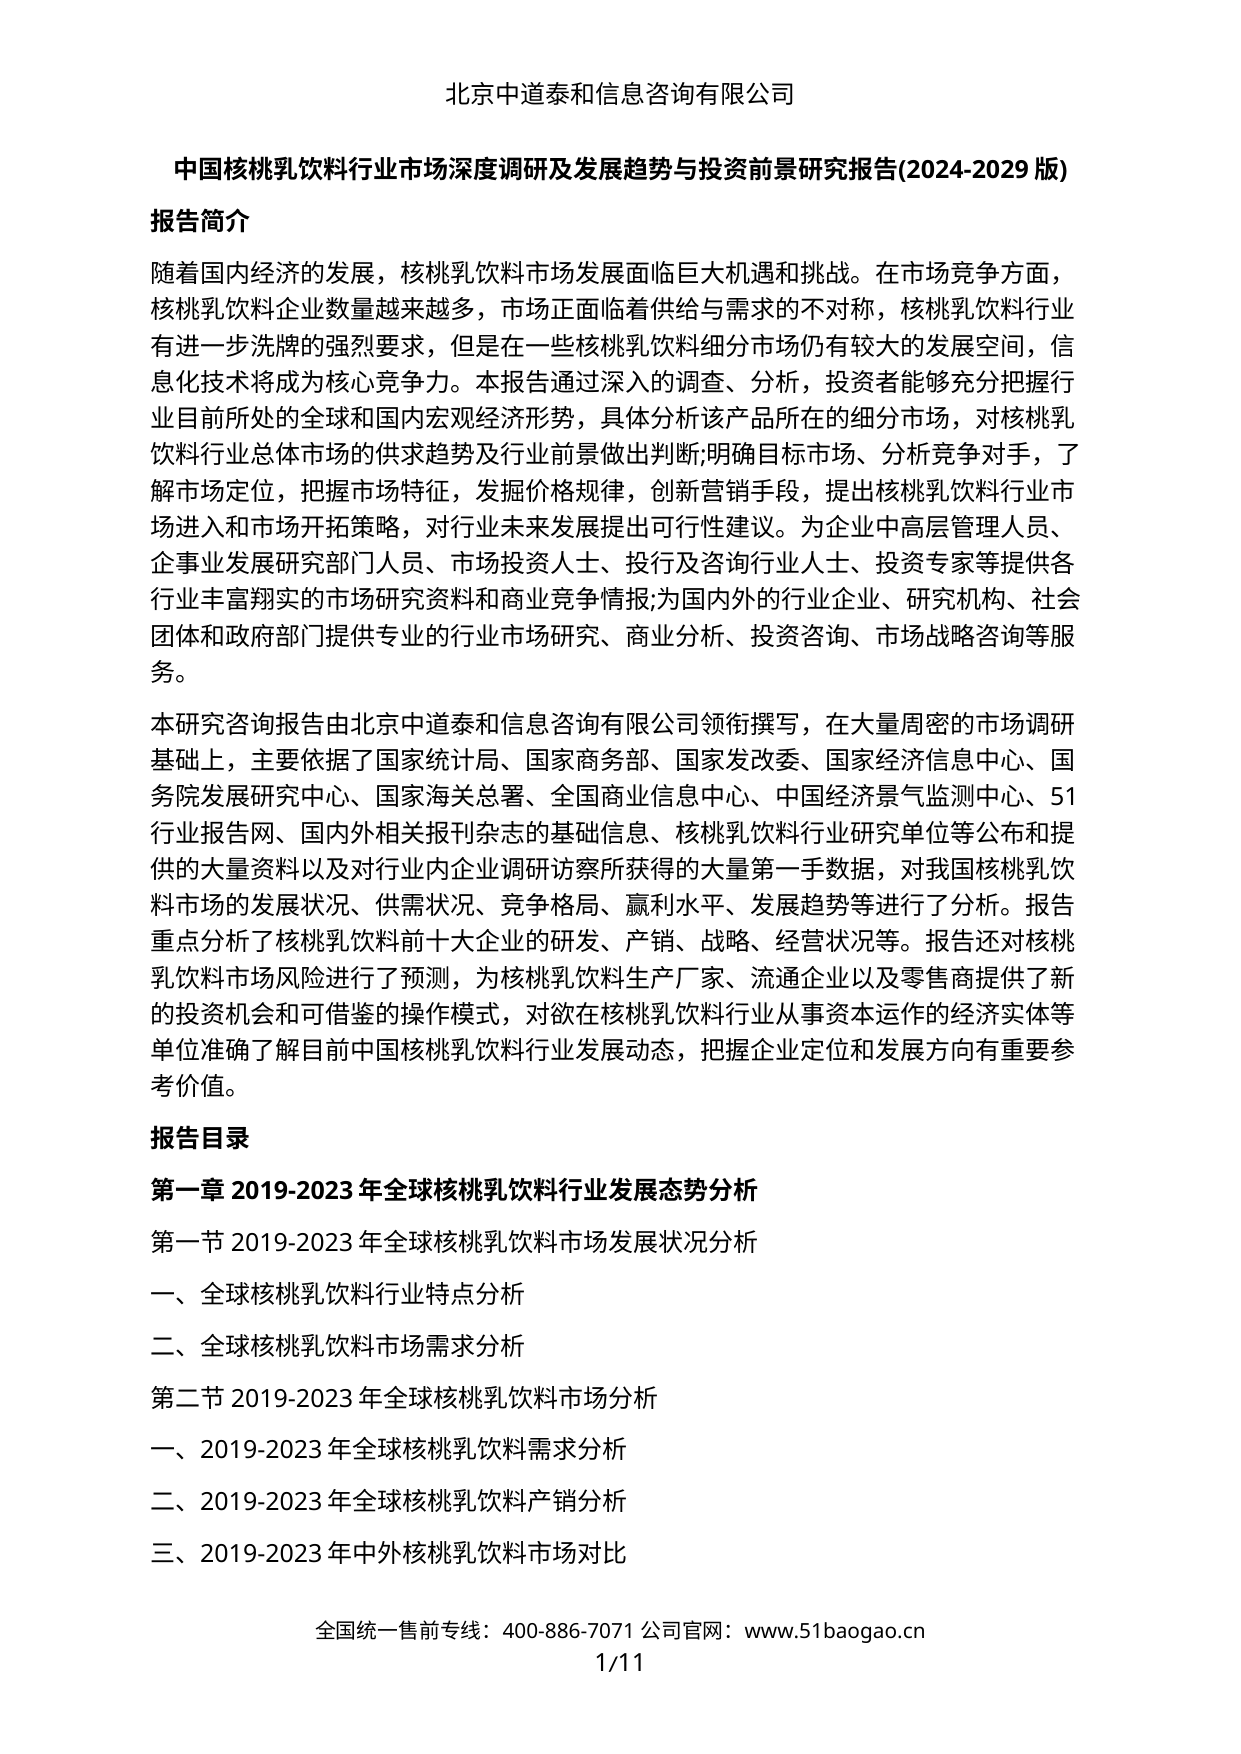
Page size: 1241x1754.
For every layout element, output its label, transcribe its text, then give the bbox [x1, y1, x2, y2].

text 二、2019-2023年全球核桃乳饮料产销分析 [150, 1482, 1090, 1518]
text 第一节 2019-2023年全球核桃乳饮料市场发展状况分析 [150, 1222, 1090, 1259]
text 中国核桃乳饮料行业市场深度调研及发展趋势与投资前景研究报告(2024-2029版) [150, 150, 1090, 186]
text 一、全球核桃乳饮料行业特点分析 [150, 1274, 1090, 1311]
text 随着国内经济的发展，核桃乳饮料市场发展面临巨大机遇和挑战。在市场竞争方面，核桃乳饮料企业数量越来越多，市场正面临着供给与需求的不对称，核桃乳饮料行业有进一步洗牌的强烈要求，但是在一些核桃乳饮料细分市场仍有较大的发展空间，信息化技术将成为核心竞争力。本报告通过深入的调查、分析，投资者能够充分把握行业目前所处的全球和国内宏观经济形势，具体分析该产品所在的细分市场，对核桃乳饮料行业总体市场的供求趋势及行业前景做出判断;明确目标市场、分析竞争对手，了解市场定位，把握市场特征，发掘价格规律，创新营销手段，提出核桃乳饮料行业市场进入和市场开拓策略，对行业未来发展提出可行性建议。为企业中高层管理人员、企事业发展研究部门人员、市场投资人士、投行及咨询行业人士、投资专家等提供各行业丰富翔实的市场研究资料和商业竞争情报;为国内外的行业企业、研究机构、社会团体和政府部门提供专业的行业市场研究、商业分析、投资咨询、市场战略咨询等服务。 [150, 254, 1090, 689]
text 报告目录 [150, 1119, 1090, 1155]
text 二、全球核桃乳饮料市场需求分析 [150, 1326, 1090, 1362]
text 报告简介 [150, 202, 1090, 238]
text 本研究咨询报告由北京中道泰和信息咨询有限公司领衔撰写，在大量周密的市场调研基础上，主要依据了国家统计局、国家商务部、国家发改委、国家经济信息中心、国务院发展研究中心、国家海关总署、全国商业信息中心、中国经济景气监测中心、51行业报告网、国内外相关报刊杂志的基础信息、核桃乳饮料行业研究单位等公布和提供的大量资料以及对行业内企业调研访察所获得的大量第一手数据，对我国核桃乳饮料市场的发展状况、供需状况、竞争格局、赢利水平、发展趋势等进行了分析。报告重点分析了核桃乳饮料前十大企业的研发、产销、战略、经营状况等。报告还对核桃乳饮料市场风险进行了预测，为核桃乳饮料生产厂家、流通企业以及零售商提供了新的投资机会和可借鉴的操作模式，对欲在核桃乳饮料行业从事资本运作的经济实体等单位准确了解目前中国核桃乳饮料行业发展动态，把握企业定位和发展方向有重要参考价值。 [150, 704, 1090, 1103]
text 第一章 2019-2023年全球核桃乳饮料行业发展态势分析 [150, 1171, 1090, 1207]
text 三、2019-2023年中外核桃乳饮料市场对比 [150, 1534, 1090, 1570]
text 一、2019-2023年全球核桃乳饮料需求分析 [150, 1430, 1090, 1466]
text 第二节 2019-2023年全球核桃乳饮料市场分析 [150, 1378, 1090, 1414]
